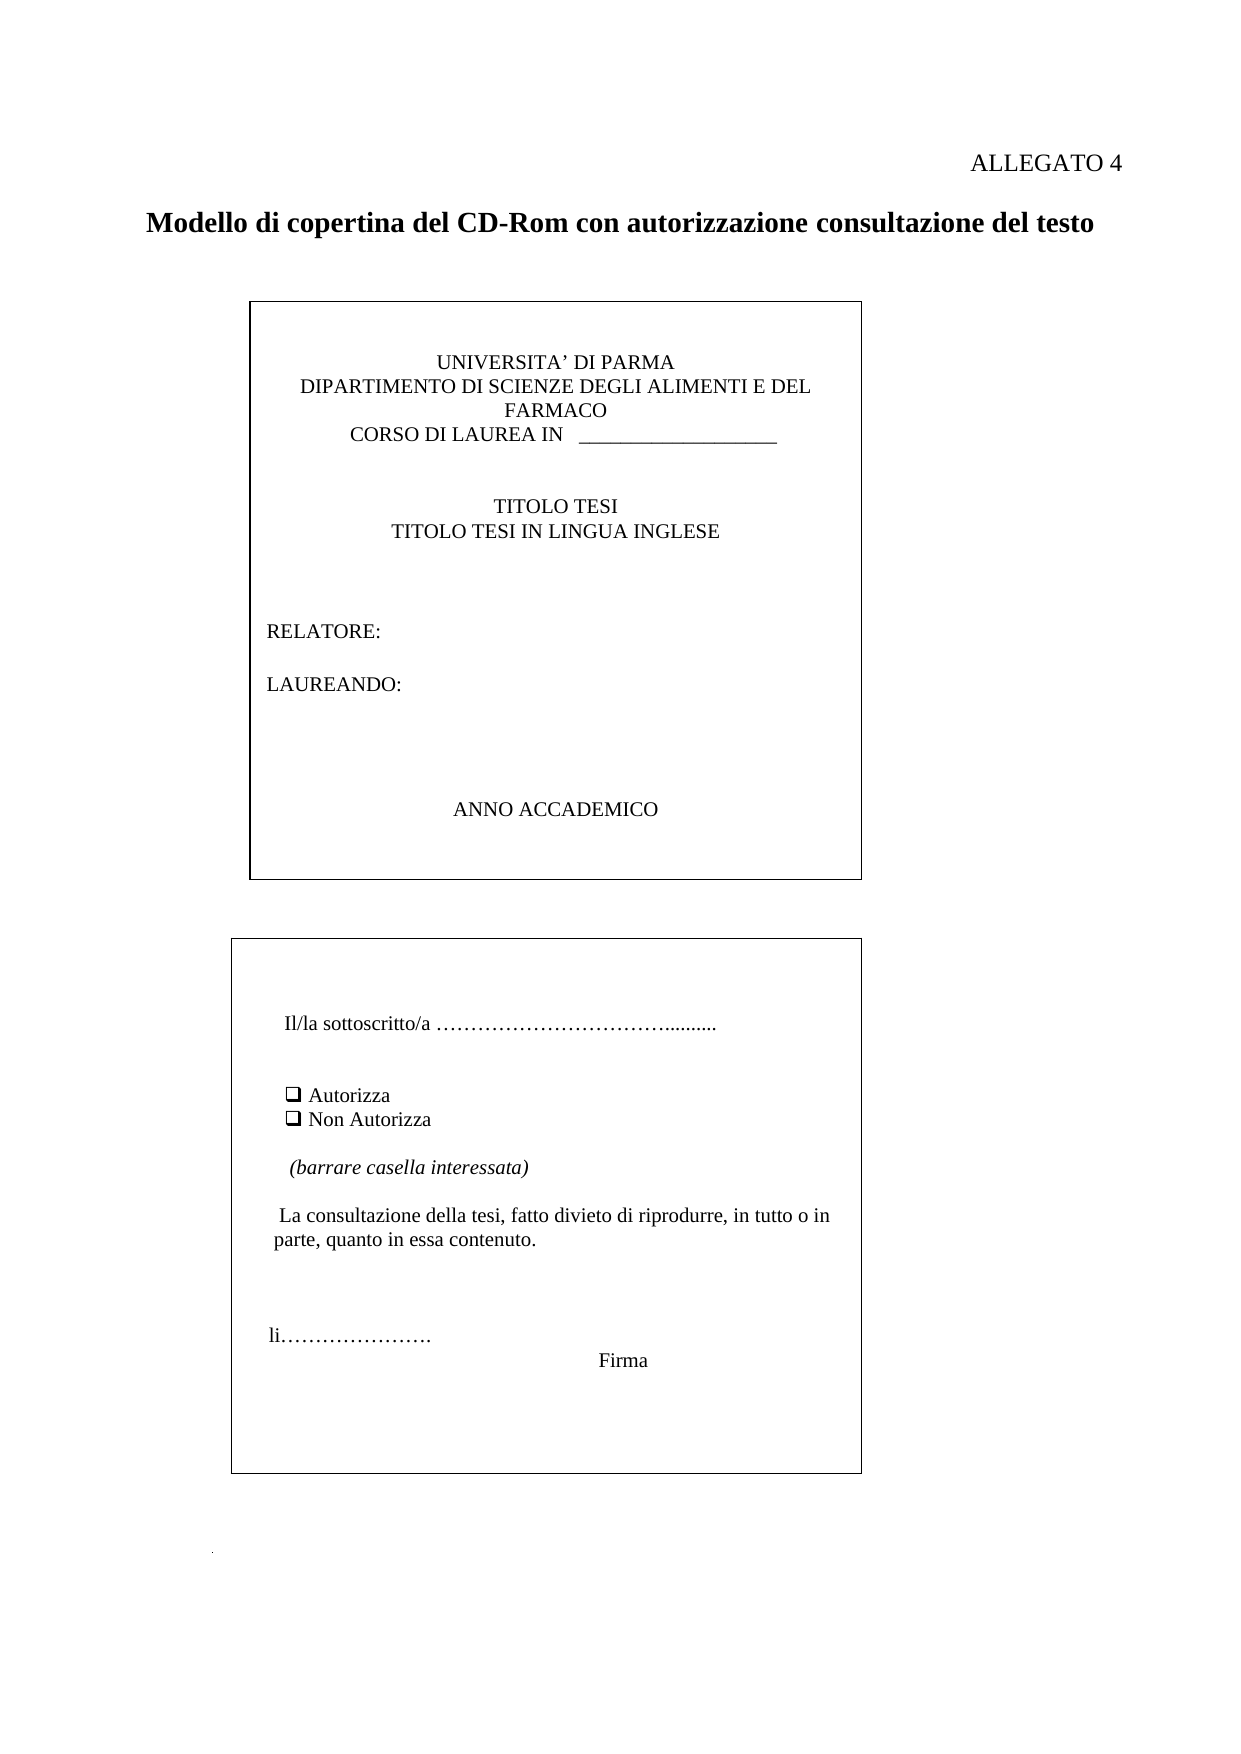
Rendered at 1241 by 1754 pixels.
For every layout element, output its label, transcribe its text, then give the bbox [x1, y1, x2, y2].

table_header Il/la sottoscritto/a …………………………….......... Autorizza Non Autorizza (barrare casella interessata) La consultazione della tesi, fatto divieto di riprodurre, in tutto o in parte, quanto in essa contenuto. li…………………. Firma [232, 939, 861, 1472]
text Modello di copertina del CD-Rom con autorizzazione consultazione del testo [118, 205, 1122, 239]
table_header UNIVERSITA’ DI PARMA DIPARTIMENTO DI SCIENZE DEGLI ALIMENTI E DEL FARMACO CORSO DI LAUREA IN ___________________ TITOLO TESI TITOLO TESI IN LINGUA INGLESE RELATORE: LAUREANDO: ANNO ACCADEMICO [251, 302, 861, 879]
text ALLEGATO 4 [118, 148, 1122, 176]
